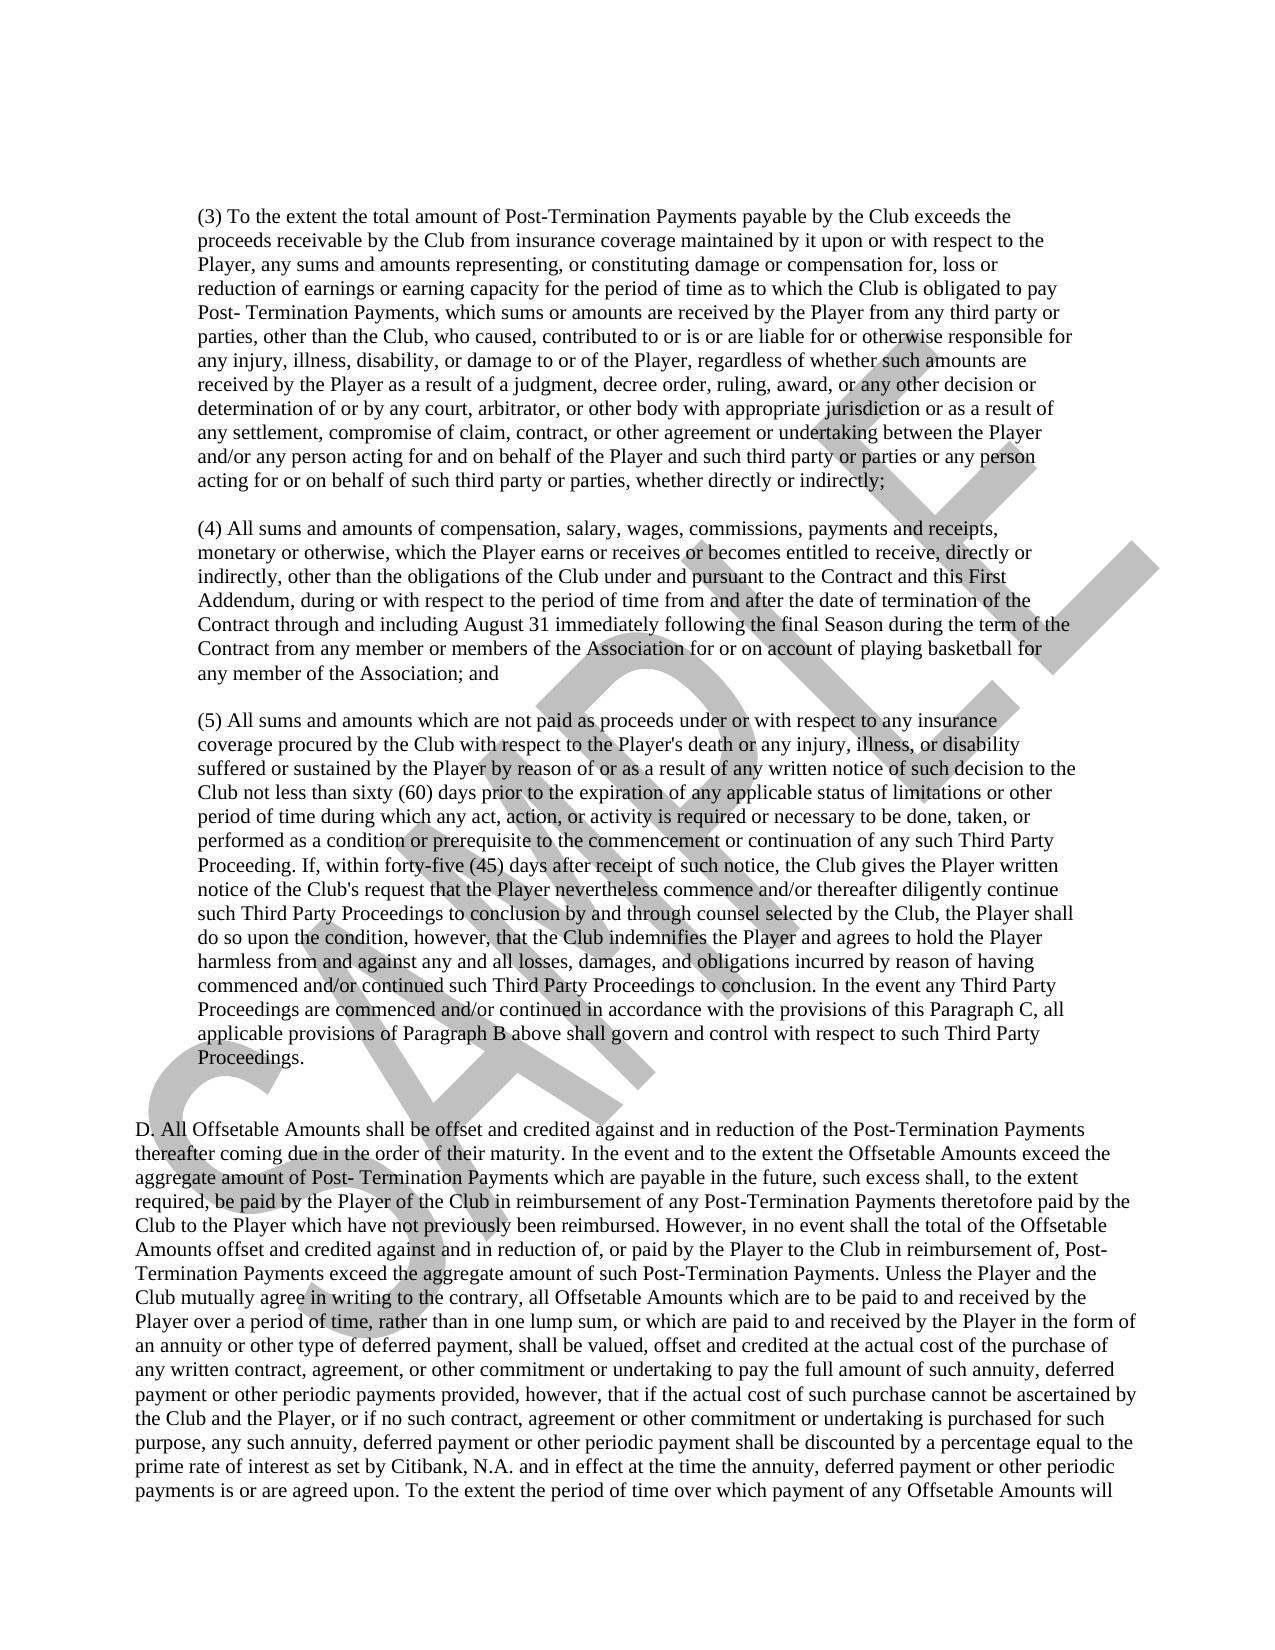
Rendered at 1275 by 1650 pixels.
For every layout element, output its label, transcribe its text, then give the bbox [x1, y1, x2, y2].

text (3) To the extent the total amount of Post-Termination Payments payable by the Club exceeds the proceeds receivable by the Club from insurance coverage maintained by it upon or with respect to the Player, any sums and amounts representing, or constituting damage or compensation for, loss or reduction of earnings or earning capacity for the period of time as to which the Club is obligated to pay Post- Termination Payments, which sums or amounts are received by the Player from any third party or parties, other than the Club, who caused, contributed to or is or are liable for or otherwise responsible for any injury, illness, disability, or damage to or of the Player, regardless of whether such amounts are received by the Player as a result of a judgment, decree order, ruling, award, or any other decision or determination of or by any court, arbitrator, or other body with appropriate jurisdiction or as a result of any settlement, compromise of claim, contract, or other agreement or undertaking between the Player and/or any person acting for and on behalf of the Player and such third party or parties or any person acting for or on behalf of such third party or parties, whether directly or indirectly; [197, 204, 1077, 492]
text (4) All sums and amounts of compensation, salary, wages, commissions, payments and receipts, monetary or otherwise, which the Player earns or receives or becomes entitled to receive, directly or indirectly, other than the obligations of the Club under and pursuant to the Contract and this First Addendum, during or with respect to the period of time from and after the date of termination of the Contract through and including August 31 immediately following the final Season during the term of the Contract from any member or members of the Association for or on account of playing basketball for any member of the Association; and [197, 516, 1077, 684]
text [135, 1117, 1140, 1502]
text (5) All sums and amounts which are not paid as proceeds under or with respect to any insurance coverage procured by the Club with respect to the Player's death or any injury, illness, or disability suffered or sustained by the Player by reason of or as a result of any written notice of such decision to the Club not less than sixty (60) days prior to the expiration of any applicable status of limitations or other period of time during which any act, action, or activity is required or necessary to be done, taken, or performed as a condition or prerequisite to the commencement or continuation of any such Third Party Proceeding. If, within forty-five (45) days after receipt of such notice, the Club gives the Player written notice of the Club's request that the Player nevertheless commence and/or thereafter diligently continue such Third Party Proceedings to conclusion by and through counsel selected by the Club, the Player shall do so upon the condition, however, that the Club indemnifies the Player and agrees to hold the Player harmless from and against any and all losses, damages, and obligations incurred by reason of having commenced and/or continued such Third Party Proceedings to conclusion. In the event any Third Party Proceedings are commenced and/or continued in accordance with the provisions of this Paragraph C, all applicable provisions of Paragraph B above shall govern and control with respect to such Third Party Proceedings. [197, 708, 1077, 1069]
